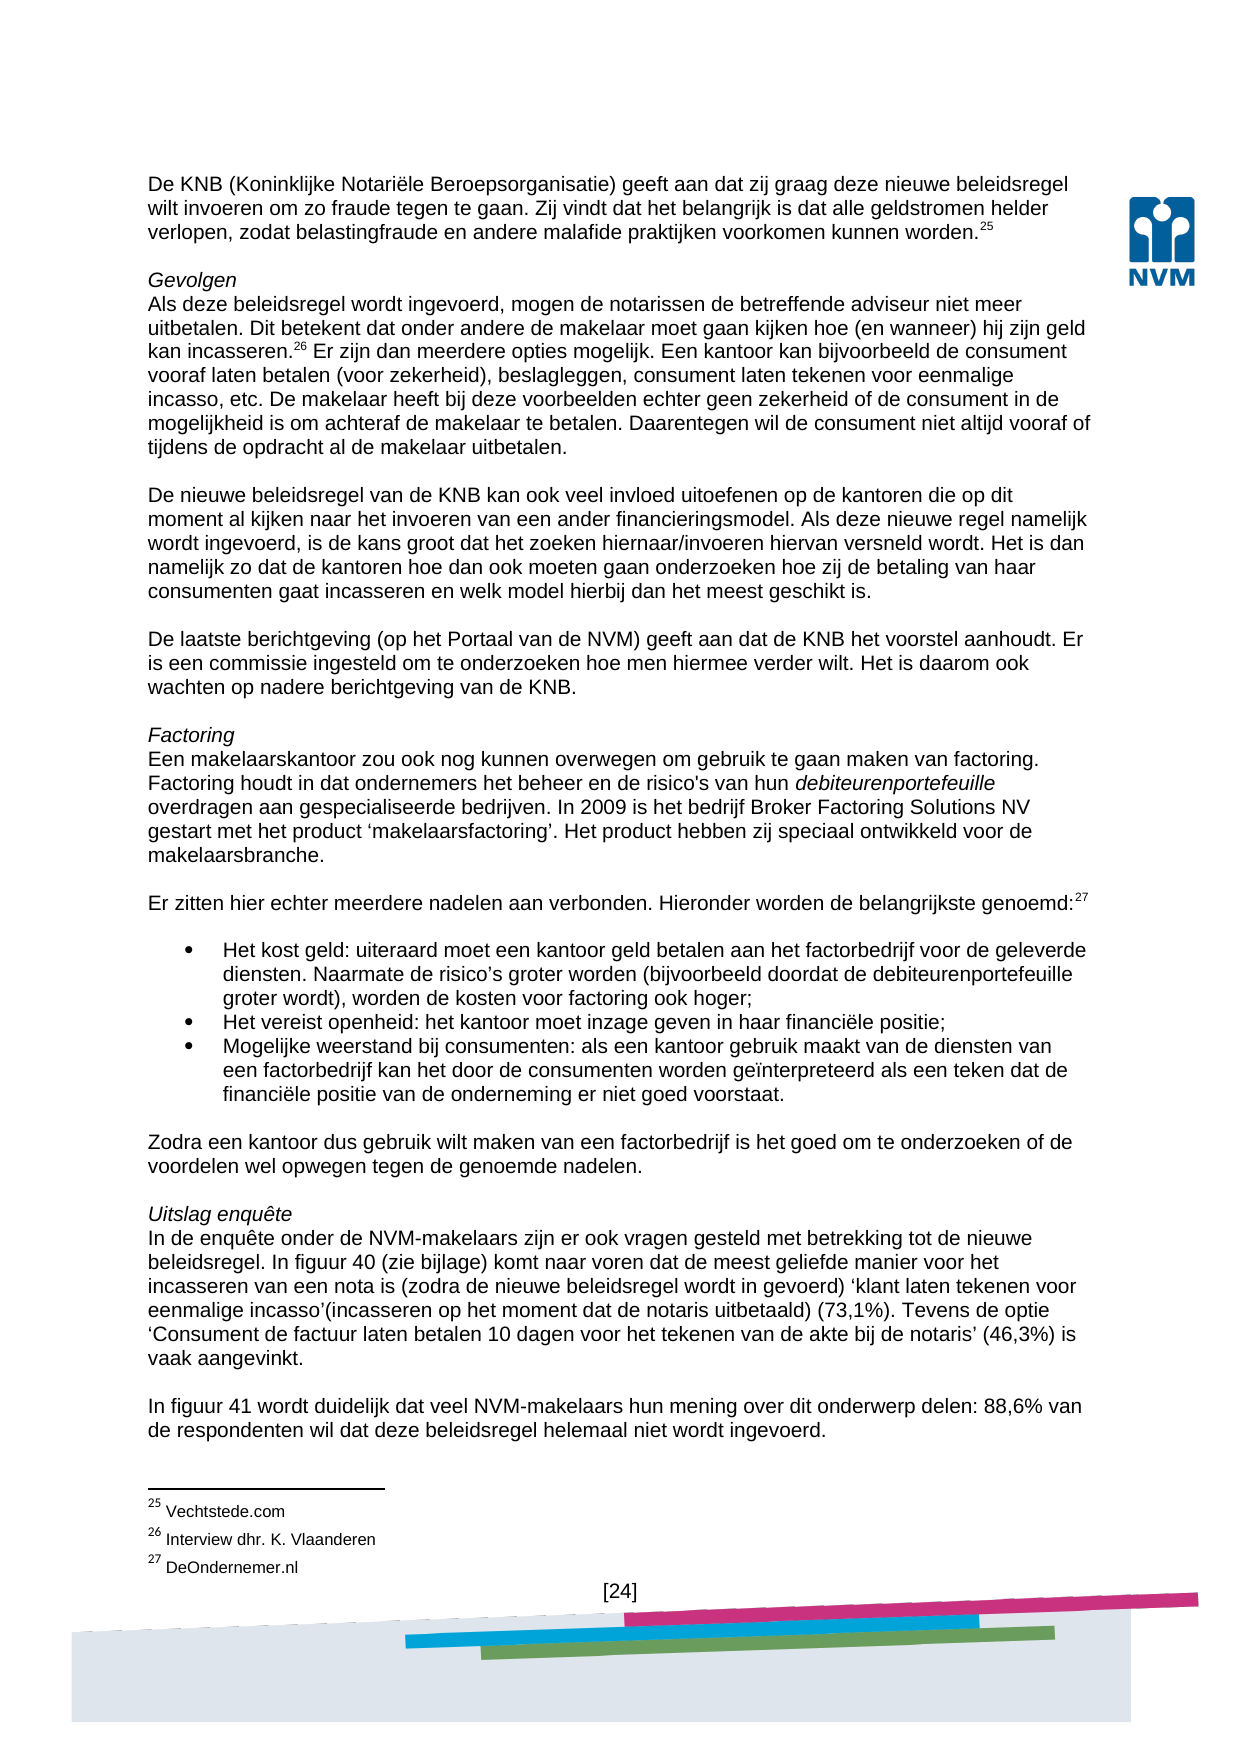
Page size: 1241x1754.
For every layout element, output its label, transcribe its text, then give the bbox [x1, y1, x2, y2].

picture [1107, 179, 1213, 299]
text In de enquête onder de NVM-makelaars zijn er ook vragen gesteld met betrekking tot de nieuwe beleidsregel. In figuur 40 (zie bijlage) komt naar voren dat de meest geliefde manier voor het incasseren van een nota is (zodra de nieuwe beleidsregel wordt in gevoerd) ‘klant laten tekenen voor eenmalige incasso’(incasseren op het moment dat de notaris uitbetaald) (73,1%). Tevens de optie ‘Consument de factuur laten betalen 10 dagen voor het tekenen van de akte bij de notaris’ (46,3%) is vaak aangevinkt. [148, 1226, 1093, 1370]
text De nieuwe beleidsregel van de KNB kan ook veel invloed uitoefenen op de kantoren die op dit moment al kijken naar het invoeren van een ander financieringsmodel. Als deze nieuwe regel namelijk wordt ingevoerd, is de kans groot dat het zoeken hiernaar/invoeren hiervan versneld wordt. Het is dan namelijk zo dat de kantoren hoe dan ook moeten gaan onderzoeken hoe zij de betaling van haar consumenten gaat incasseren en welk model hierbij dan het meest geschikt is. [148, 483, 1093, 603]
text Zodra een kantoor dus gebruik wilt maken van een factorbedrijf is het goed om te onderzoeken of de voordelen wel opwegen tegen de genoemde nadelen. [148, 1130, 1093, 1178]
text Er zitten hier echter meerdere nadelen aan verbonden. Hieronder worden de belangrijkste genoemd: [148, 890, 1093, 914]
text Een makelaarskantoor zou ook nog kunnen overwegen om gebruik te gaan maken van factoring. Factoring houdt in dat ondernemers het beheer en de risico's van hun debiteurenportefeuille overdragen aan gespecialiseerde bedrijven. In 2009 is het bedrijf Broker Factoring Solutions NV gestart met het product ‘makelaarsfactoring’. Het product hebben zij speciaal ontwikkeld voor de makelaarsbranche. [148, 747, 1093, 866]
text Factoring [148, 723, 1093, 747]
text De KNB (Koninklijke Notariële Beroepsorganisatie) geeft aan dat zij graag deze nieuwe beleidsregel wilt invoeren om zo fraude tegen te gaan. Zij vindt dat het belangrijk is dat alle geldstromen helder verlopen, zodat belastingfraude en andere malafide praktijken voorkomen kunnen worden. [148, 172, 1093, 243]
picture [71, 1544, 1241, 1722]
list Het vereist openheid: het kantoor moet inzage geven in haar financiële positie; [185, 1010, 1093, 1034]
text Uitslag enquête [148, 1202, 1093, 1226]
text In figuur 41 wordt duidelijk dat veel NVM-makelaars hun mening over dit onderwerp delen: 88,6% van de respondenten wil dat deze beleidsregel helemaal niet wordt ingevoerd. [148, 1394, 1093, 1442]
list Mogelijke weerstand bij consumenten: als een kantoor gebruik maakt van de diensten van een factorbedrijf kan het door de consumenten worden geïnterpreteerd als een teken dat de financiële positie van de onderneming er niet goed voorstaat. [185, 1034, 1093, 1106]
text Gevolgen [148, 267, 1093, 291]
list Het kost geld: uiteraard moet een kantoor geld betalen aan het factorbedrijf voor de geleverde diensten. Naarmate de risico’s groter worden (bijvoorbeeld doordat de debiteurenportefeuille groter wordt), worden de kosten voor factoring ook hoger; [185, 938, 1093, 1010]
text Als deze beleidsregel wordt ingevoerd, mogen de notarissen de betreffende adviseur niet meer uitbetalen. Dit betekent dat onder andere de makelaar moet gaan kijken hoe (en wanneer) hij zijn geld kan incasseren. Er zijn dan meerdere opties mogelijk. Een kantoor kan bijvoorbeeld de consument vooraf laten betalen (voor zekerheid), beslagleggen, consument laten tekenen voor eenmalige incasso, etc. De makelaar heeft bij deze voorbeelden echter geen zekerheid of de consument in de mogelijkheid is om achteraf de makelaar te betalen. Daarentegen wil de consument niet altijd vooraf of tijdens de opdracht al de makelaar uitbetalen. [148, 291, 1093, 459]
text De laatste berichtgeving (op het Portaal van de NVM) geeft aan dat de KNB het voorstel aanhoudt. Er is een commissie ingesteld om te onderzoeken hoe men hiermee verder wilt. Het is daarom ook wachten op nadere berichtgeving van de KNB. [148, 627, 1093, 699]
